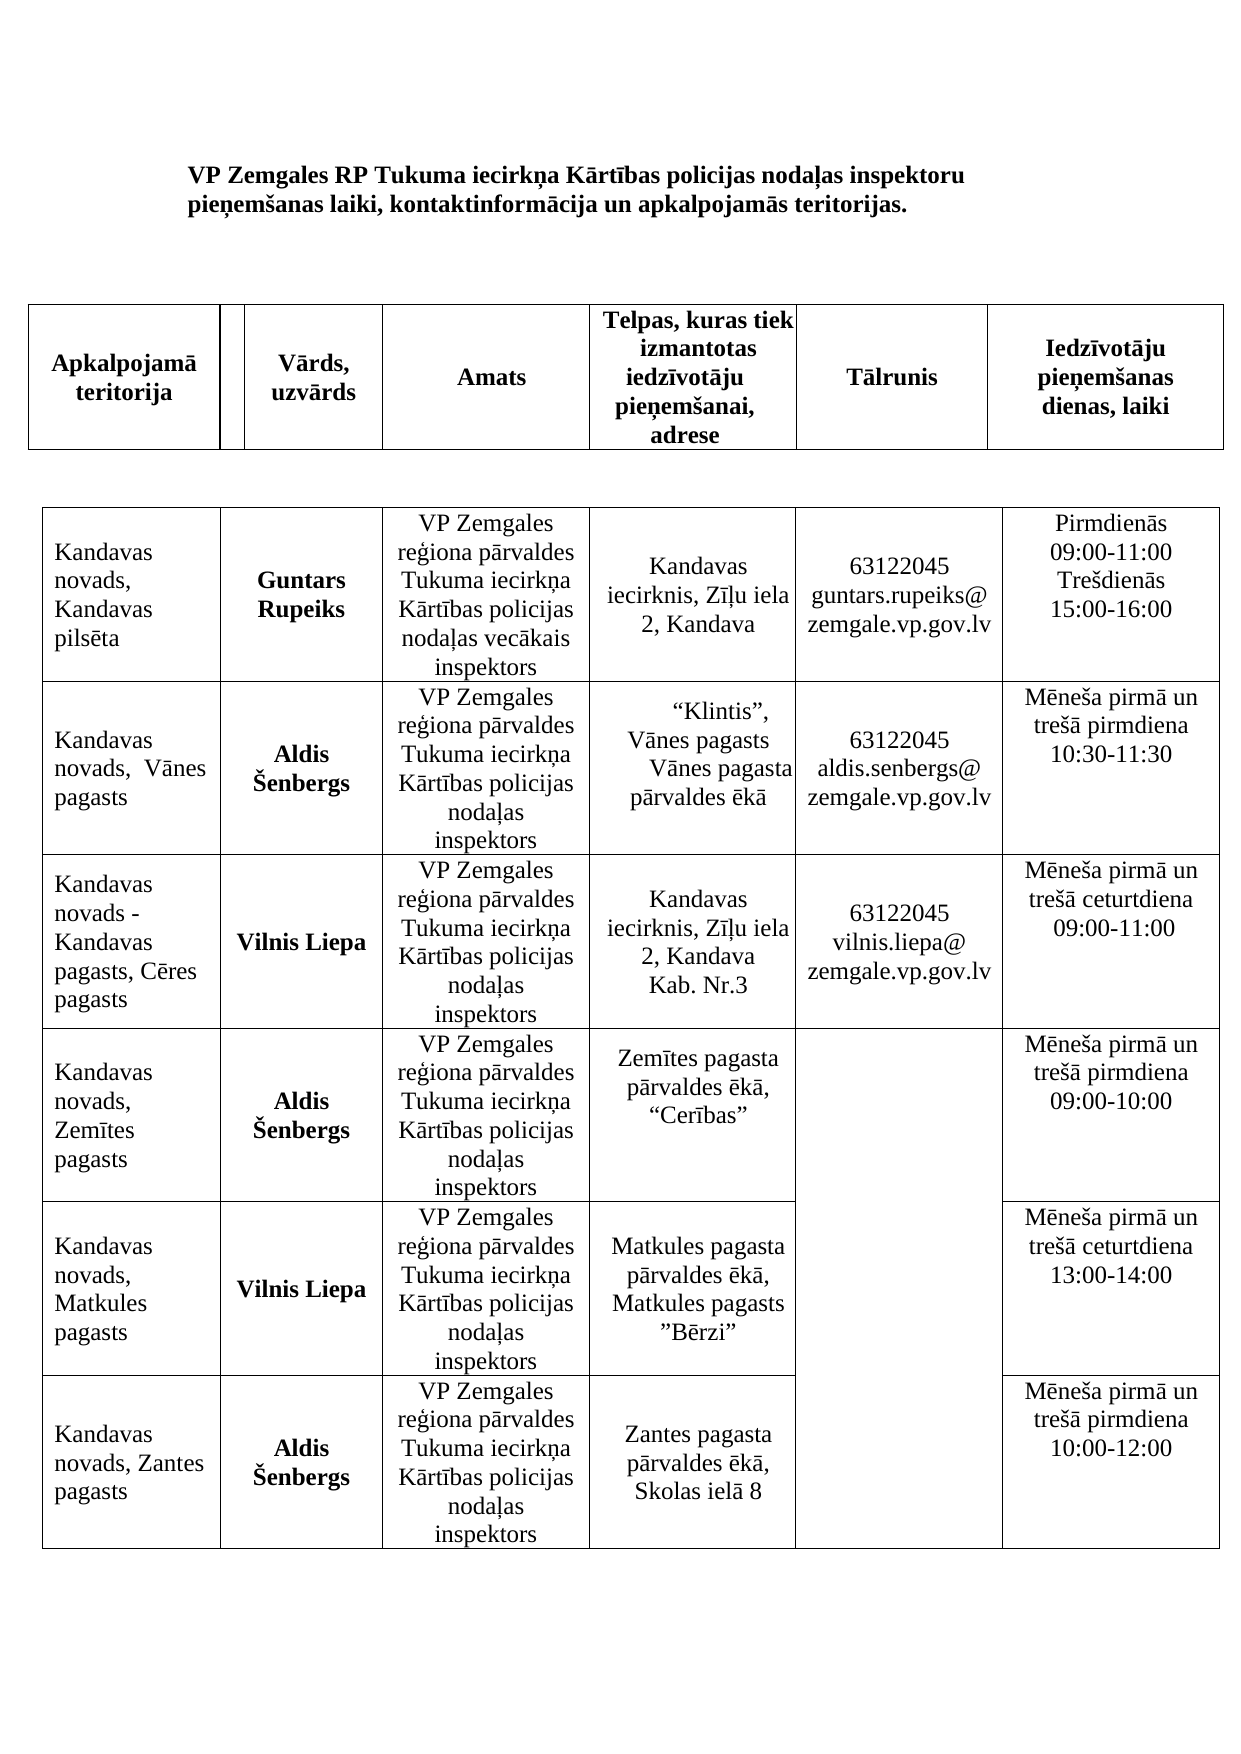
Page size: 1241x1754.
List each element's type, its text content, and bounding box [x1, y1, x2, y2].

table_header Kandavas iecirknis, Zīļu iela 2, Kandava [590, 508, 795, 681]
table_header VP Zemgales reģiona pārvaldes Tukuma iecirkņa Kārtības policijas nodaļas vecākais inspektors [383, 508, 589, 681]
table_cell Matkules pagasta pārvaldes ēkā, Matkules pagasts ”Bērzi” [590, 1202, 795, 1375]
table_cell [796, 1029, 1002, 1548]
table_cell Aldis Šenbergs [221, 682, 382, 854]
table_cell Mēneša pirmā un trešā pirmdiena 09:00-10:00 [1003, 1029, 1219, 1201]
table_cell 63122045 aldis.senbergs@ zemgale.vp.gov.lv [796, 682, 1002, 854]
table_cell Vilnis Liepa [221, 1202, 382, 1375]
table_cell VP Zemgales reģiona pārvaldes Tukuma iecirkņa Kārtības policijas nodaļas inspektors [383, 1029, 589, 1201]
table_cell VP Zemgales reģiona pārvaldes Tukuma iecirkņa Kārtības policijas nodaļas inspektors [383, 1376, 589, 1548]
table_cell Aldis Šenbergs [221, 1376, 382, 1548]
table_cell Mēneša pirmā un trešā ceturtdiena 09:00-11:00 [1003, 855, 1219, 1028]
table_cell Mēneša pirmā un trešā pirmdiena 10:00-12:00 [1003, 1376, 1219, 1548]
table_cell Kandavas novads, Vānes pagasts [43, 682, 220, 854]
table_header Kandavas novads, Kandavas pilsēta [43, 508, 220, 681]
table_cell VP Zemgales reģiona pārvaldes Tukuma iecirkņa Kārtības policijas nodaļas inspektors [383, 682, 589, 854]
table_cell VP Zemgales reģiona pārvaldes Tukuma iecirkņa Kārtības policijas nodaļas inspektors [383, 1202, 589, 1375]
table_cell Mēneša pirmā un trešā ceturtdiena 13:00-14:00 [1003, 1202, 1219, 1375]
table_header 63122045 guntars.rupeiks@zemgale.vp.gov.lv [796, 508, 1002, 681]
table_cell Kandavas novads, Zantes pagasts [43, 1376, 220, 1548]
table_cell Kandavas iecirknis, Zīļu iela 2, Kandava Kab. Nr.3 [590, 855, 795, 1028]
table_cell Zemītes pagasta pārvaldes ēkā, “Cerības” [590, 1029, 795, 1201]
table_cell Kandavas novads, Zemītes pagasts [43, 1029, 220, 1201]
table_cell Aldis Šenbergs [221, 1029, 382, 1201]
table_cell Mēneša pirmā un trešā pirmdiena 10:30-11:30 [1003, 682, 1219, 854]
table_cell Zantes pagasta pārvaldes ēkā, Skolas ielā 8 [590, 1376, 795, 1548]
table_cell 63122045 vilnis.liepa@ zemgale.vp.gov.lv [796, 855, 1002, 1028]
table_cell “Klintis”, Vānes pagasts Vānes pagasta pārvaldes ēkā [590, 682, 795, 854]
table_cell Vilnis Liepa [221, 855, 382, 1028]
table_cell Kandavas novads, Matkules pagasts [43, 1202, 220, 1375]
table_cell Kandavas novads - Kandavas pagasts, Cēres pagasts [43, 855, 220, 1028]
table_header Pirmdienās 09:00-11:00 Trešdienās 15:00-16:00 [1003, 508, 1219, 681]
table_header Guntars Rupeiks [221, 508, 382, 681]
table_cell VP Zemgales reģiona pārvaldes Tukuma iecirkņa Kārtības policijas nodaļas inspektors [383, 855, 589, 1028]
